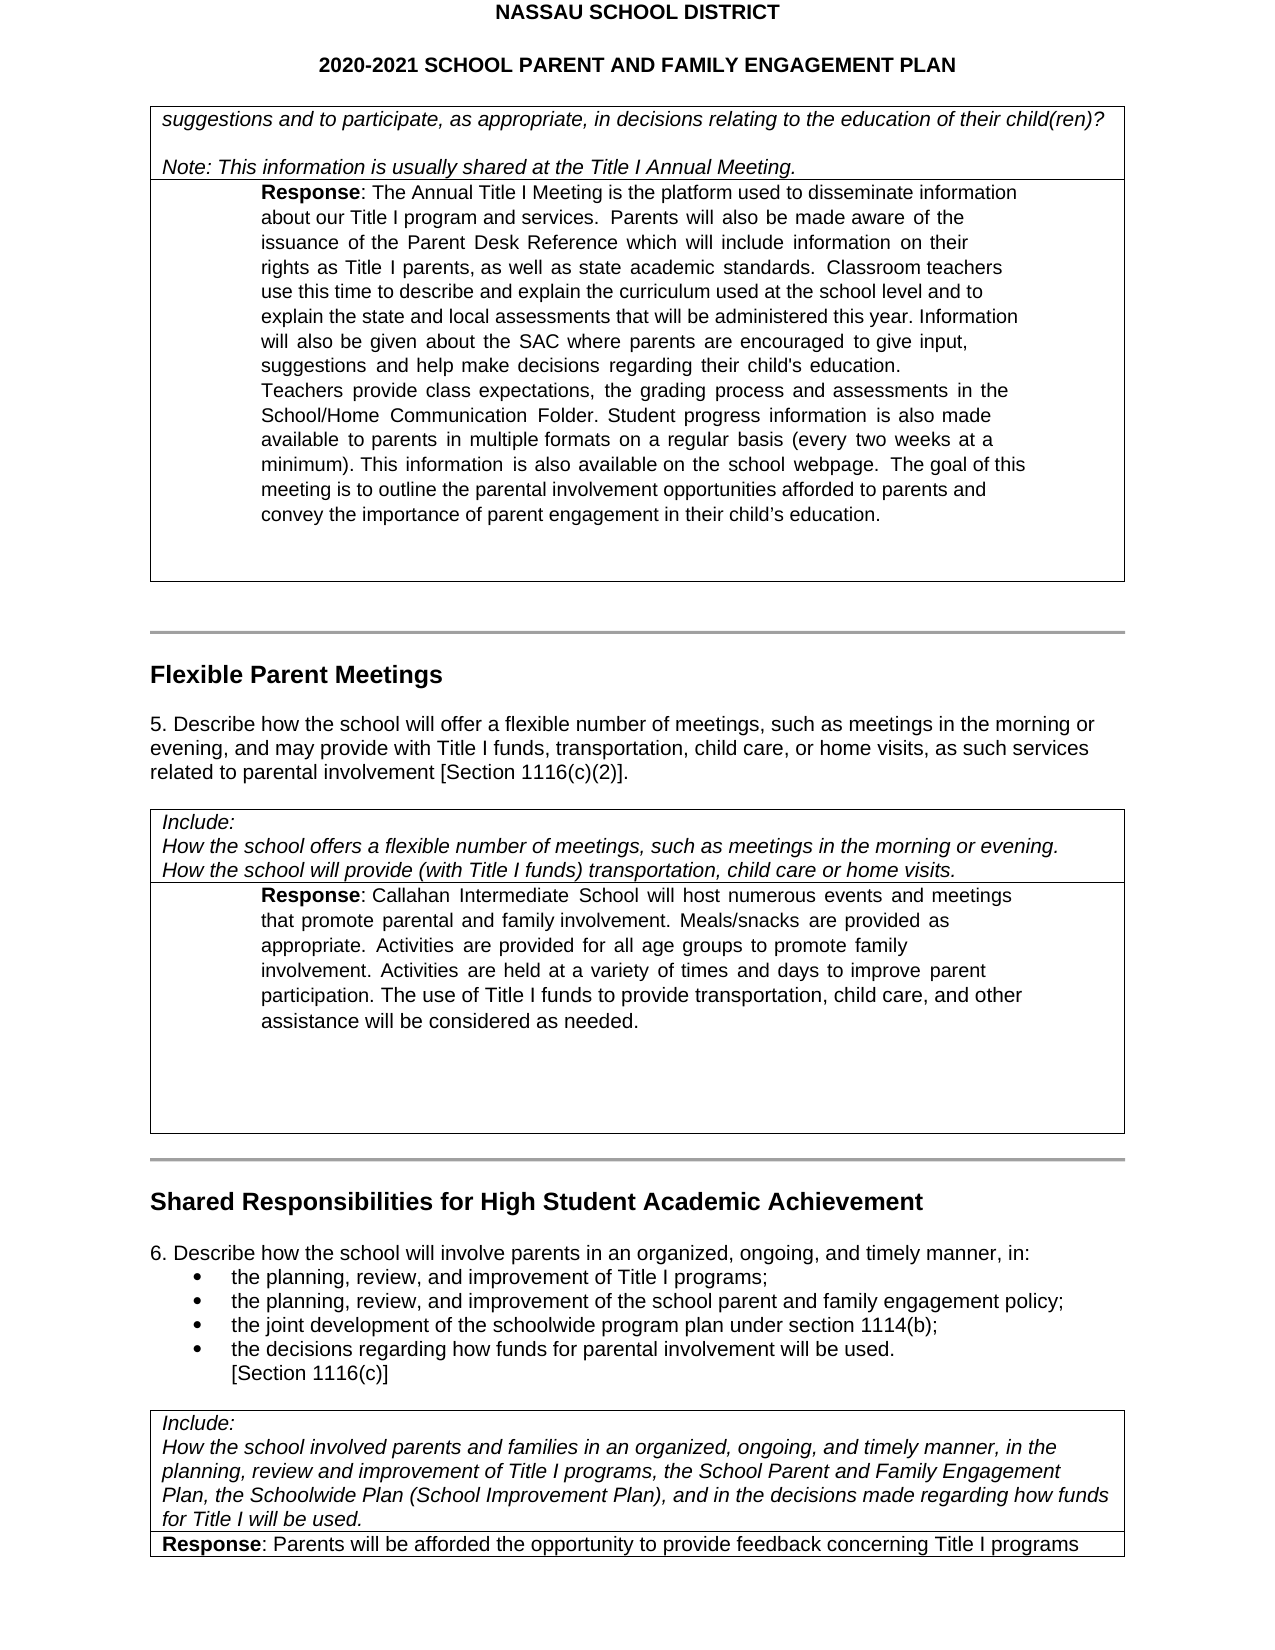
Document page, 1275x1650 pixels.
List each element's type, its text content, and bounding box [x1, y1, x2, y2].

text Flexible Parent Meetings 5. Describe how the school will offer a flexible number of meetings, such as meetings in the morning or evening, and may provide with Title I funds, transportation, child care, or home visits, as such services related to parental involvement [Section 1116(c)(2)]. [150, 659, 1125, 784]
table_cell Response: The Annual Title I Meeting is the platform used to disseminate information about our Title I program and services. Parents will also be made aware of the issuance of the Parent Desk Reference which will include information on their rights as Title I parents, as well as state academic standards. Classroom teachers use this time to describe and explain the curriculum used at the school level and to explain the state and local assessments that will be administered this year. Information will also be given about the SAC where parents are encouraged to give input, suggestions and help make decisions regarding their child's education. Teachers provide class expectations, the grading process and assessments in the School/Home Communication Folder. Student progress information is also made available to parents in multiple formats on a regular basis (every two weeks at a minimum). This information is also available on the school webpage. The goal of this meeting is to outline the parental involvement opportunities afforded to parents and convey the importance of parent engagement in their child’s education. [151, 180, 1124, 581]
table_header Include: How the school involved parents and families in an organized, ongoing, and timely manner, in the planning, review and improvement of Title I programs, the School Parent and Family Engagement Plan, the Schoolwide Plan (School Improvement Plan), and in the decisions made regarding how funds for Title I will be used. [151, 1411, 1124, 1531]
list the planning, review, and improvement of the school parent and family engagement policy; [194, 1289, 1125, 1313]
text Shared Responsibilities for High Student Academic Achievement [150, 1187, 1125, 1216]
list the decisions regarding how funds for parental involvement will be used. [194, 1337, 1125, 1361]
table_cell Response: Callahan Intermediate School will host numerous events and meetings that promote parental and family involvement. Meals/snacks are provided as appropriate. Activities are provided for all age groups to promote family involvement. Activities are held at a variety of times and days to improve parent participation. The use of Title I funds to provide transportation, child care, and other assistance will be considered as needed. [151, 883, 1124, 1133]
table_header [151, 107, 1124, 179]
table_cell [151, 1532, 1124, 1556]
list the planning, review, and improvement of Title I programs; [194, 1265, 1125, 1289]
table_header Include: How the school offers a flexible number of meetings, such as meetings in the morning or evening. How the school will provide (with Title I funds) transportation, child care or home visits. [151, 810, 1124, 882]
list [Section 1116(c)] [231, 1361, 1125, 1385]
list the joint development of the schoolwide program plan under section 1114(b); [194, 1313, 1125, 1337]
text 6. Describe how the school will involve parents in an organized, ongoing, and timely manner, in: [150, 1241, 1125, 1265]
